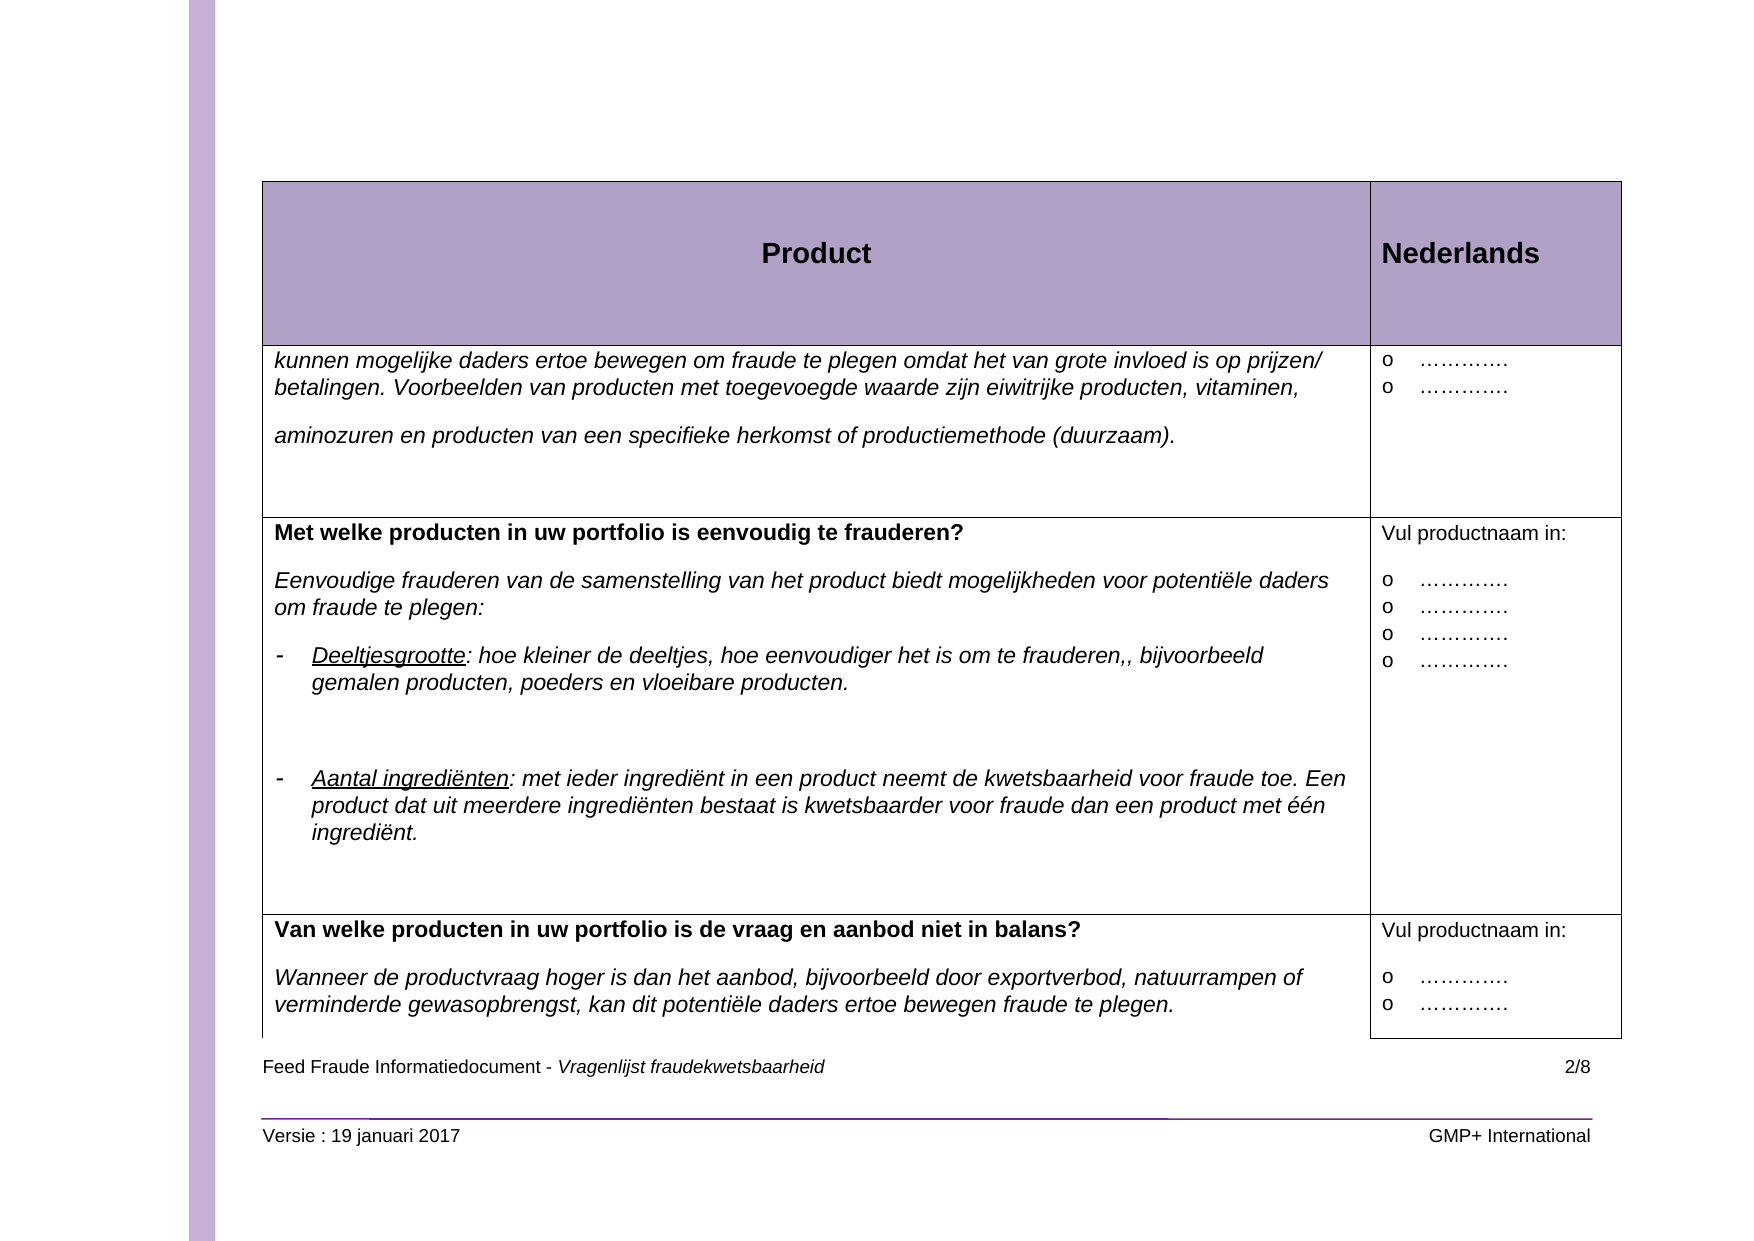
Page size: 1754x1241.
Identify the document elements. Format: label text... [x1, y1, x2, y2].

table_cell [1371, 346, 1621, 517]
table_cell Met welke producten in uw portfolio is eenvoudig te frauderen? Eenvoudige frauderen van de samenstelling van het product biedt mogelijkheden voor potentiële daders om fraude te plegen: Deeltjesgrootte: hoe kleiner de deeltjes, hoe eenvoudiger het is om te frauderen,, bijvoorbeeld gemalen producten, poeders en vloeibare producten. Aantal ingrediënten: met ieder ingrediënt in een product neemt de kwetsbaarheid voor fraude toe. Een product dat uit meerdere ingrediënten bestaat is kwetsbaarder voor fraude dan een product met één ingrediënt. [263, 518, 1370, 914]
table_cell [1371, 915, 1621, 1038]
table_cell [263, 346, 1370, 517]
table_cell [263, 915, 1370, 1038]
table_cell Vul productnaam in: …………. …………. …………. …………. [1371, 518, 1621, 914]
table_header Product [263, 182, 1370, 345]
table_header Nederlands [1371, 182, 1621, 345]
